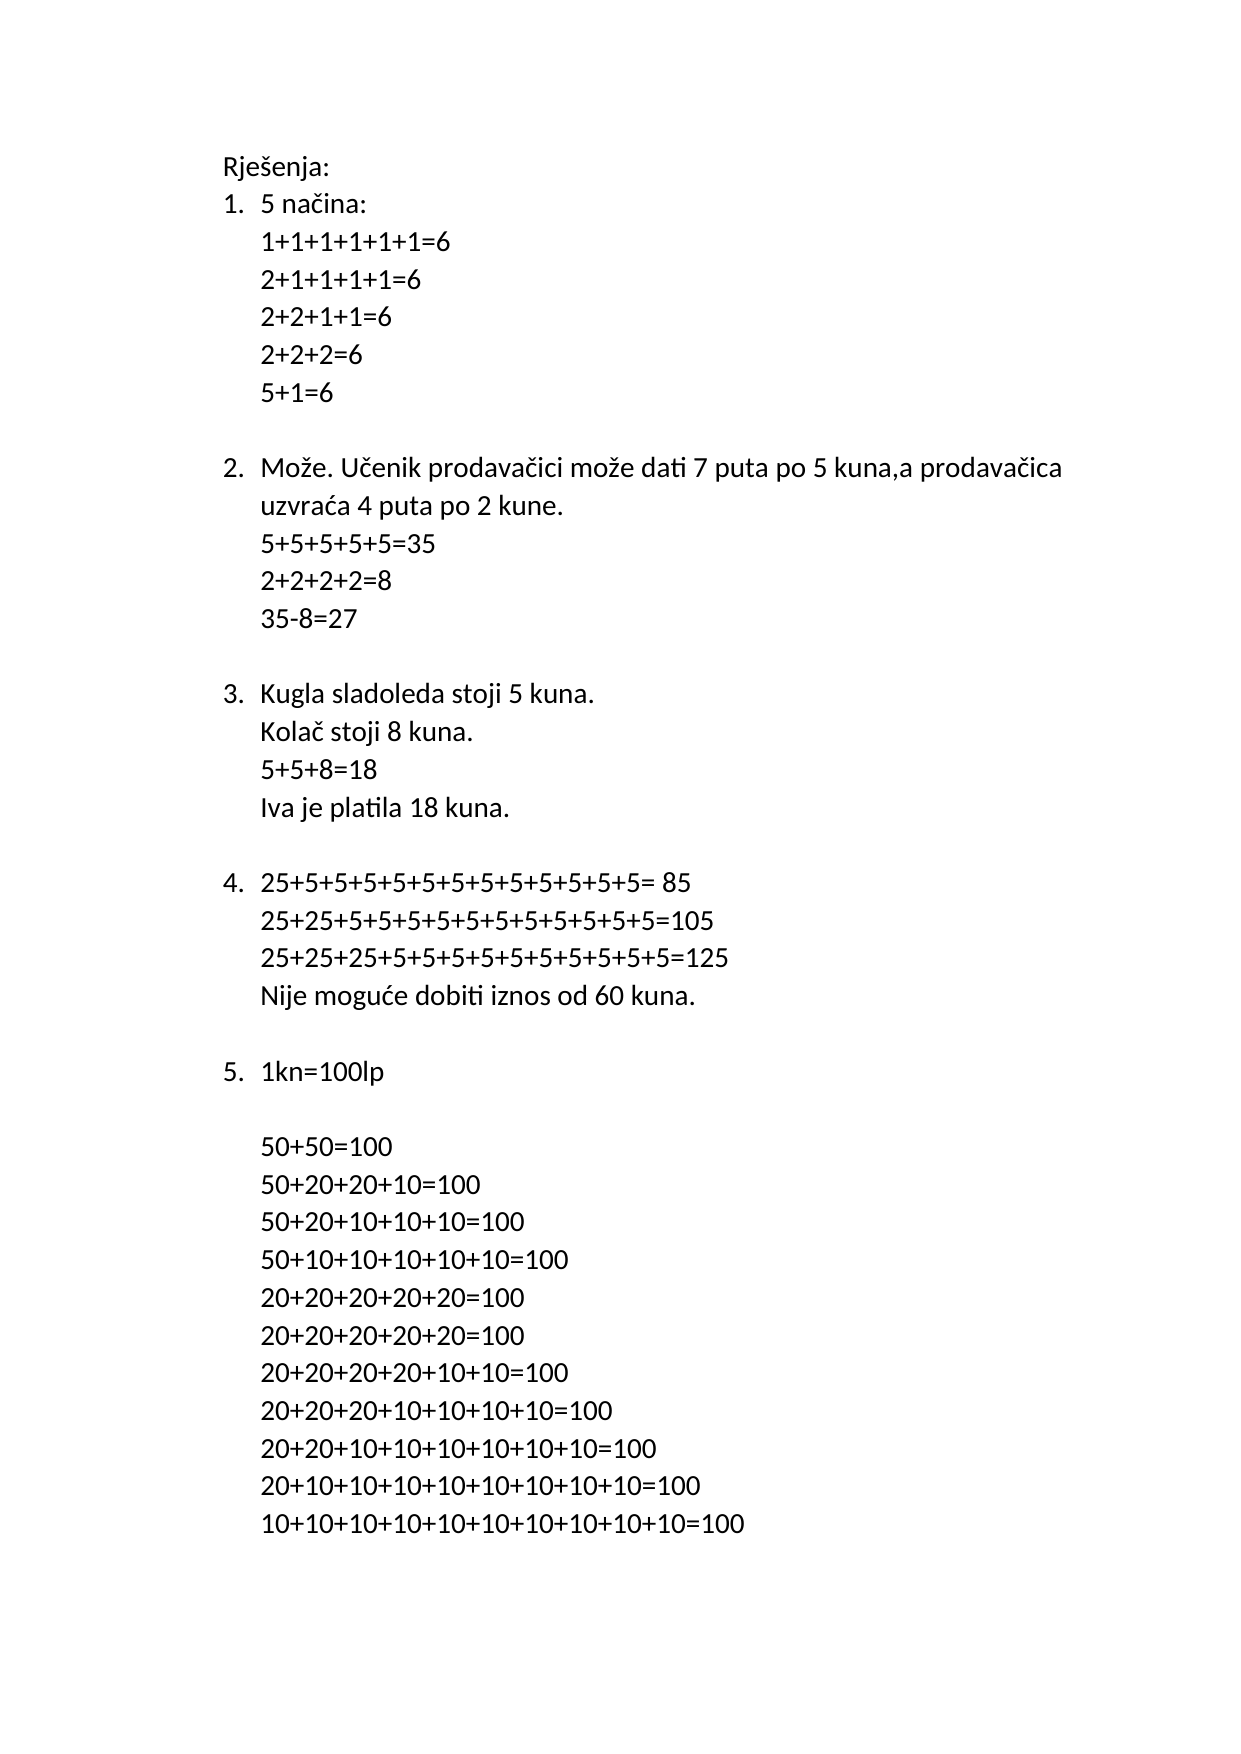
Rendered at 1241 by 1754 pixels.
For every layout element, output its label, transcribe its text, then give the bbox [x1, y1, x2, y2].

list 20+10+10+10+10+10+10+10+10=100 [260, 1467, 1093, 1503]
list 50+50=100 [260, 1128, 1093, 1164]
list 5+5+5+5+5=35 [260, 525, 1093, 560]
list Rješenja: [223, 148, 1093, 183]
list 50+20+20+10=100 [260, 1166, 1093, 1201]
list 25+25+25+5+5+5+5+5+5+5+5+5+5=125 [260, 939, 1093, 975]
list 10+10+10+10+10+10+10+10+10+10=100 [260, 1505, 1093, 1541]
list Kolač stoji 8 kuna. [260, 713, 1093, 749]
list Nije moguće dobiti iznos od 60 kuna. [260, 977, 1093, 1013]
list 20+20+20+20+20=100 [260, 1317, 1093, 1352]
list 5+5+8=18 [260, 751, 1093, 787]
list Može. Učenik prodavačici može dati 7 puta po 5 kuna,a prodavačica uzvraća 4 puta po 2 kune. [223, 449, 1093, 523]
list 20+20+20+20+20=100 [260, 1279, 1093, 1314]
list 1+1+1+1+1+1=6 [260, 223, 1093, 259]
list 20+20+20+20+10+10=100 [260, 1354, 1093, 1390]
list 35-8=27 [260, 600, 1093, 636]
list 2+2+2+2=8 [260, 562, 1093, 598]
list 50+20+10+10+10=100 [260, 1203, 1093, 1239]
list 25+25+5+5+5+5+5+5+5+5+5+5+5=105 [260, 902, 1093, 937]
list 1kn=100lp [223, 1053, 1093, 1088]
list 2+2+2=6 [260, 336, 1093, 372]
list 2+2+1+1=6 [260, 298, 1093, 334]
list 5+1=6 [260, 374, 1093, 409]
list 50+10+10+10+10+10=100 [260, 1241, 1093, 1277]
list 20+20+10+10+10+10+10+10=100 [260, 1430, 1093, 1465]
list 20+20+20+10+10+10+10=100 [260, 1392, 1093, 1428]
list 25+5+5+5+5+5+5+5+5+5+5+5+5= 85 [223, 864, 1093, 900]
list 2+1+1+1+1=6 [260, 261, 1093, 296]
list Kugla sladoleda stoji 5 kuna. [223, 676, 1093, 711]
list Iva je platila 18 kuna. [260, 789, 1093, 824]
list 5 načina: [223, 185, 1093, 221]
